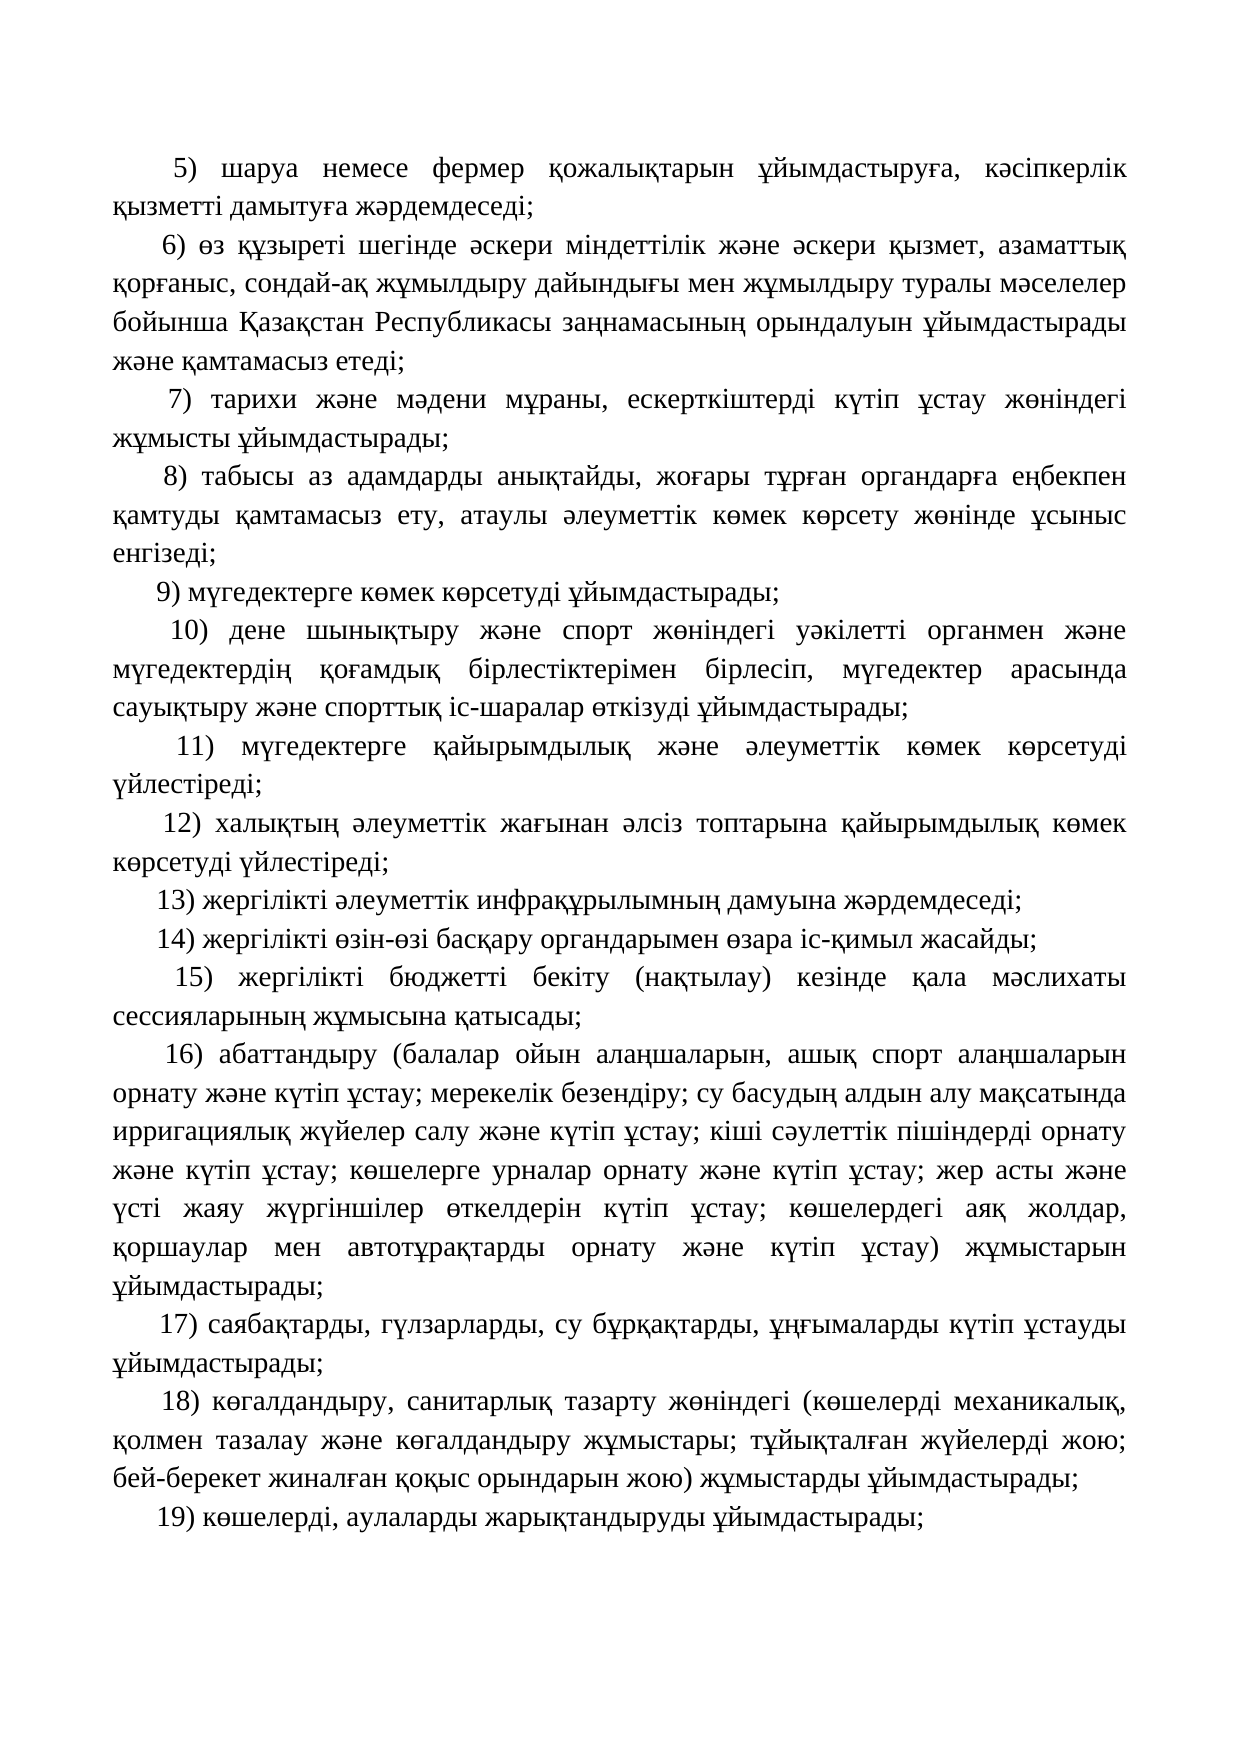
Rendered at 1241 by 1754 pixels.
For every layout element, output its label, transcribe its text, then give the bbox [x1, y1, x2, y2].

text 14) жергілікті өзін-өзі басқару органдарымен өзара іс-қимыл жасайды; [112, 921, 1128, 954]
text 7) тарихи және мәдени мұраны, ескерткіштерді күтіп ұстау жөніндегі жұмысты ұйымдастырады; [112, 381, 1128, 453]
text 18) көгалдандыру, санитарлық тазарту жөніндегі (көшелерді механикалық, қолмен тазалау және көгалдандыру жұмыстары; тұйықталған жүйелерді жою; бей-берекет жиналған қоқыс орындарын жою) жұмыстарды ұйымдастырады; [112, 1383, 1128, 1494]
text 11) мүгедектерге қайырымдылық және әлеуметтік көмек көрсетуді үйлестіреді; [112, 728, 1128, 800]
text 16) абаттандыру (балалар ойын алаңшаларын, ашық спорт алаңшаларын орнату және күтіп ұстау; мерекелік безендіру; су басудың алдын алу мақсатында ирригациялық жүйелер салу және күтіп ұстау; кіші сәулеттік пішіндерді орнату және күтіп ұстау; көшелерге урналар орнату және күтіп ұстау; жер асты және үсті жаяу жүргіншілер өткелдерін күтіп ұстау; көшелердегі аяқ жолдар, қоршаулар мен автотұрақтарды орнату және күтіп ұстау) жұмыстарын ұйымдастырады; [112, 1036, 1128, 1301]
text 19) көшелерді, аулаларды жарықтандыруды ұйымдастырады; [112, 1499, 1128, 1532]
text 5) шаруа немесе фермер қожалықтарын ұйымдастыруға, кәсiпкерлiк қызметтi дамытуға жәрдемдеседi; [112, 150, 1128, 222]
text 17) саябақтарды, гүлзарларды, су бұрқақтарды, ұңғымаларды күтіп ұстауды ұйымдастырады; [112, 1306, 1128, 1378]
text 13) жергiлiктi әлеуметтiк инфрақұрылымның дамуына жәрдемдеседi; [112, 882, 1128, 916]
text 12) халықтың әлеуметтiк жағынан әлсіз топтарына қайырымдылық көмек көрсетуді үйлестіреді; [112, 805, 1128, 877]
text 8) табысы аз адамдарды анықтайды, жоғары тұрған органдарға еңбекпен қамтуды қамтамасыз ету, атаулы әлеуметтік көмек көрсету жөнінде ұсыныс енгізеді; [112, 458, 1128, 569]
text 6) өз құзыретi шегiнде әскери мiндеттiлiк және әскери қызмет, азаматтық қорғаныс, сондай-ақ жұмылдыру дайындығы мен жұмылдыру туралы мәселелер бойынша Қазақстан Республикасы заңнамасының орындалуын ұйымдастырады және қамтамасыз етедi; [112, 227, 1128, 376]
text 10) дене шынықтыру және спорт жөніндегі уәкілетті органмен және мүгедектердің қоғамдық бірлестіктерімен бірлесіп, мүгедектер арасында сауықтыру және спорттық іс-шаралар өткізуді ұйымдастырады; [112, 612, 1128, 723]
text 15) жергілікті бюджетті бекіту (нақтылау) кезінде қала мәслихаты сессияларының жұмысына қатысады; [112, 959, 1128, 1031]
text 9) мүгедектерге көмек көрсетуді ұйымдастырады; [112, 574, 1128, 607]
